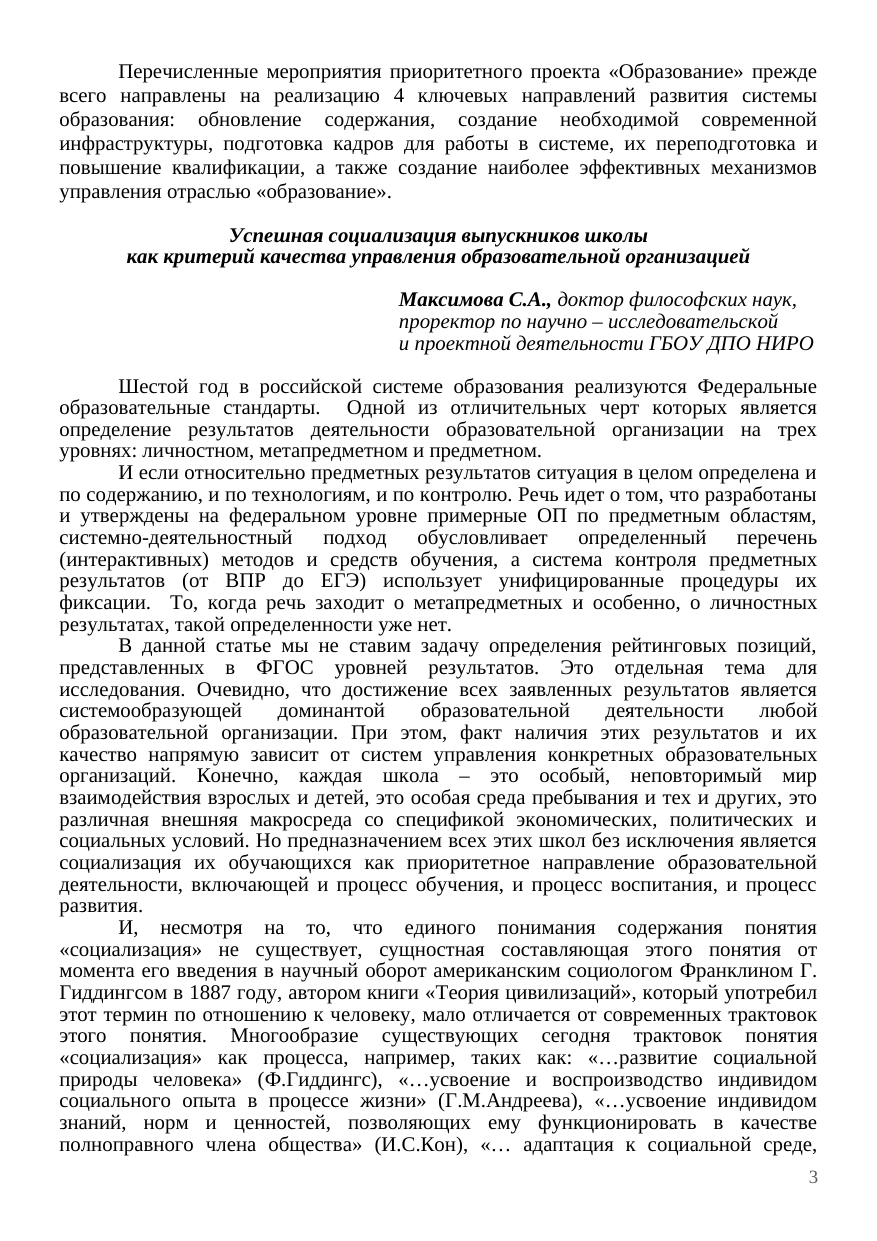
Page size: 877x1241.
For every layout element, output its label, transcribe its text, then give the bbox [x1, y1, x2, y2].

text И если относительно предметных результатов ситуация в целом определена и по содержанию, и по технологиям, и по контролю. Речь идет о том, что разработаны и утверждены на федеральном уровне примерные ОП по предметным областям, системно-деятельностный подход обусловливает определенный перечень (интерактивных) методов и средств обучения, а система контроля предметных результатов (от ВПР до ЕГЭ) использует унифицированные процедуры их фиксации. То, когда речь заходит о метапредметных и особенно, о личностных результатах, такой определенности уже нет. [59, 462, 818, 636]
text Успешная социализация выпускников школы [59, 225, 818, 247]
text Шестой год в российской системе образования реализуются Федеральные образовательные стандарты. Одной из отличительных черт которых является определение результатов деятельности образовательной организации на трех уровнях: личностном, метапредметном и предметном. [59, 376, 818, 462]
text В данной статье мы не ставим задачу определения рейтинговых позиций, представленных в ФГОС уровней результатов. Это отдельная тема для исследования. Очевидно, что достижение всех заявленных результатов является системообразующей доминантой образовательной деятельности любой образовательной организации. При этом, факт наличия этих результатов и их качество напрямую зависит от систем управления конкретных образовательных организаций. Конечно, каждая школа – это особый, неповторимый мир взаимодействия взрослых и детей, это особая среда пребывания и тех и других, это различная внешняя макросреда со спецификой экономических, политических и социальных условий. Но предназначением всех этих школ без исключения является социализация их обучающихся как приоритетное направление образовательной деятельности, включающей и процесс обучения, и процесс воспитания, и процесс развития. [59, 636, 818, 917]
text как критерий качества управления образовательной организацией [59, 247, 818, 268]
text и проектной деятельности ГБОУ ДПО НИРО [354, 333, 818, 354]
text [59, 917, 818, 1156]
text Максимова С.А., доктор философских наук, [354, 290, 818, 311]
text проректор по научно – исследовательской [354, 311, 818, 333]
text Перечисленные мероприятия приоритетного проекта «Образование» прежде всего направлены на реализацию 4 ключевых направлений развития системы образования: обновление содержания, создание необходимой современной инфраструктуры, подготовка кадров для работы в системе, их переподготовка и повышение квалификации, а также создание наиболее эффективных механизмов управления отраслью «образование». [59, 59, 818, 203]
